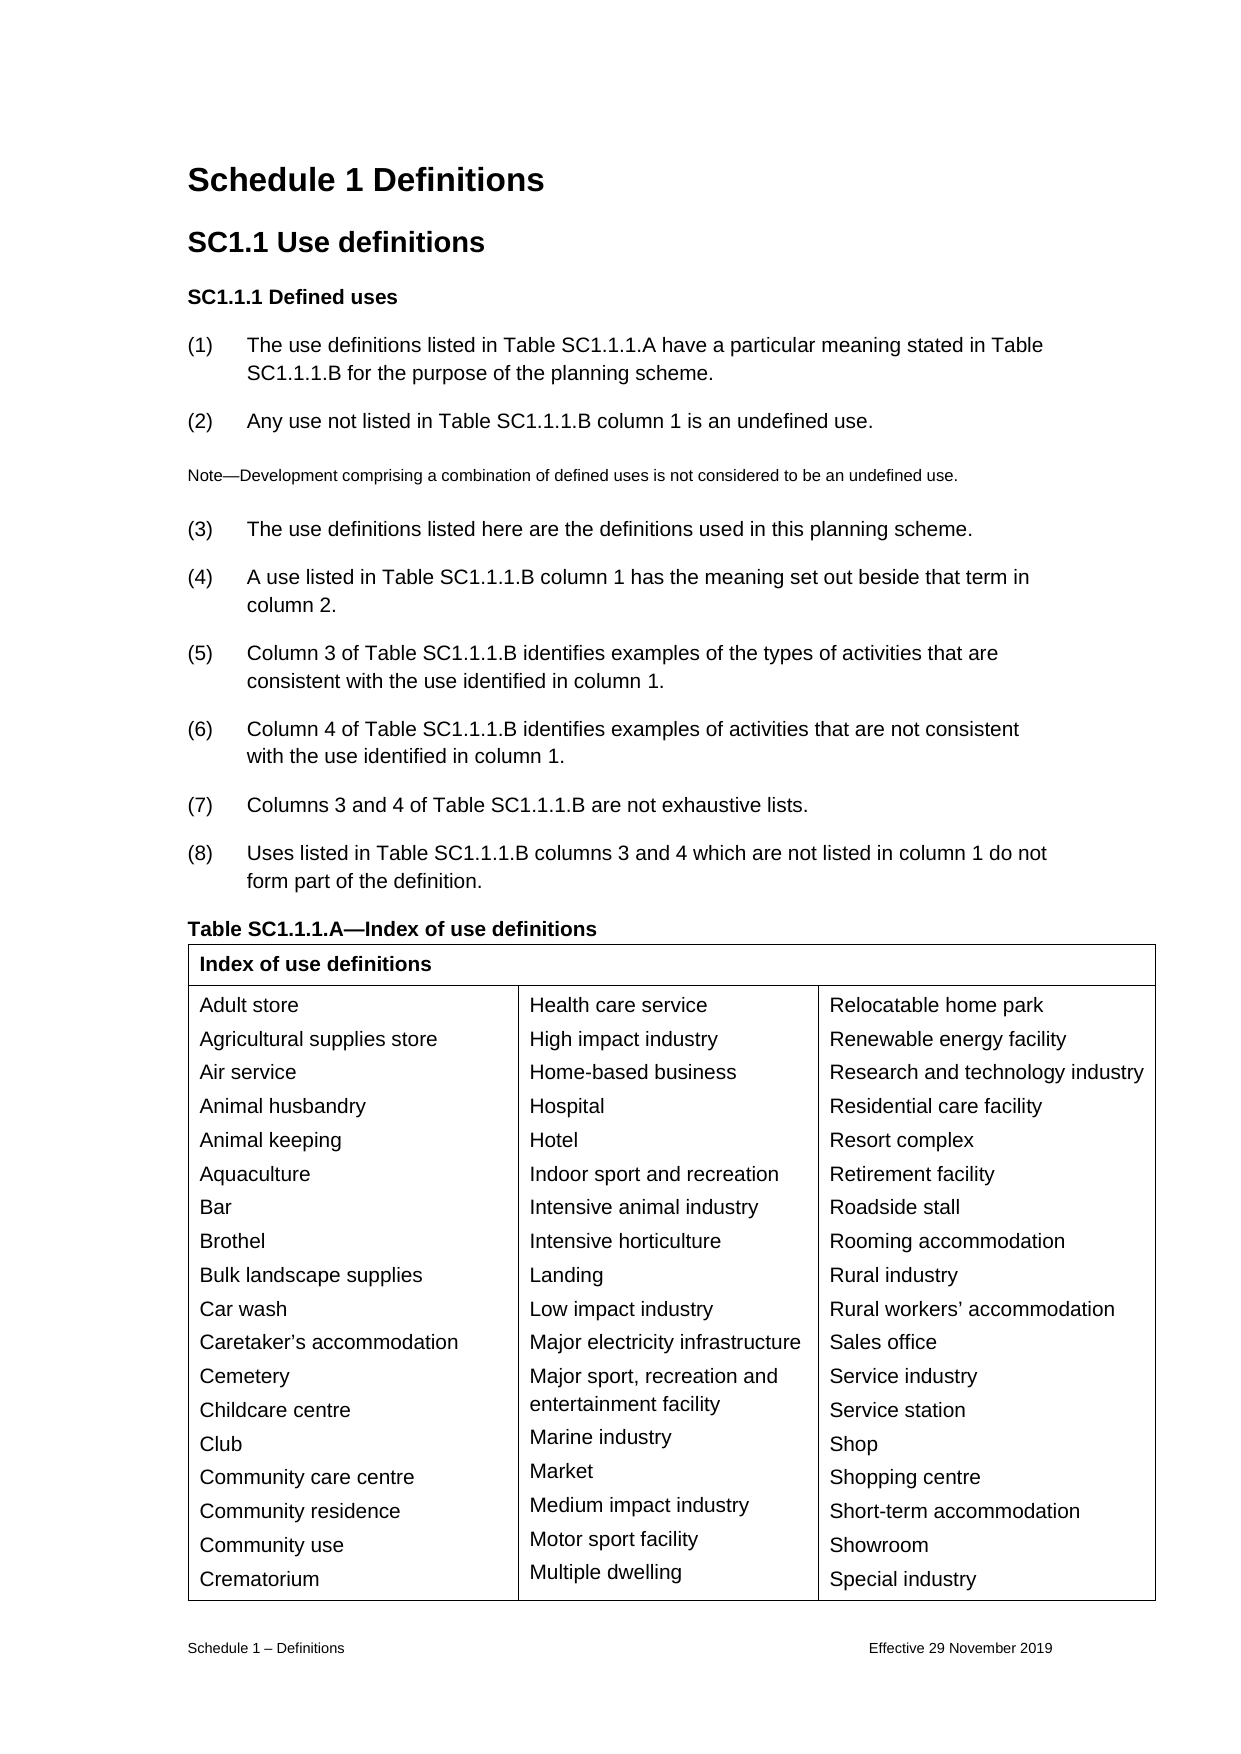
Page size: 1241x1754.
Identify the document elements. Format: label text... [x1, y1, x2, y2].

subtitle SC1.1 Use definitions [187, 225, 1053, 259]
subtitle Schedule 1 Definitions [187, 160, 1053, 199]
text Any use not listed in Table SC1.1.1.B column 1 is an undefined use. [187, 409, 1053, 433]
text Column 4 of Table SC1.1.1.B identifies examples of activities that are not consistent with the use identified in column 1. [187, 717, 1053, 768]
text The use definitions listed here are the definitions used in this planning scheme. [187, 517, 1053, 541]
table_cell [519, 986, 818, 1600]
text The use definitions listed in Table SC1.1.1.A have a particular meaning stated in Table SC1.1.1.B for the purpose of the planning scheme. [187, 333, 1053, 384]
table_header Index of use definitions [189, 945, 1155, 985]
text A use listed in Table SC1.1.1.B column 1 has the meaning set out beside that term in column 2. [187, 565, 1053, 617]
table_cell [189, 986, 518, 1600]
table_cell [819, 986, 1155, 1600]
subtitle SC1.1.1 Defined uses [187, 285, 1053, 309]
text Uses listed in Table SC1.1.1.B columns 3 and 4 which are not listed in column 1 do not form part of the definition. [187, 841, 1053, 892]
subtitle Table SC1.1.1.A—Index of use definitions [187, 917, 1053, 941]
text Note—Development comprising a combination of defined uses is not considered to be an undefined use. [187, 466, 1053, 485]
text Columns 3 and 4 of Table SC1.1.1.B are not exhaustive lists. [187, 793, 1053, 817]
text Column 3 of Table SC1.1.1.B identifies examples of the types of activities that are consistent with the use identified in column 1. [187, 641, 1053, 692]
